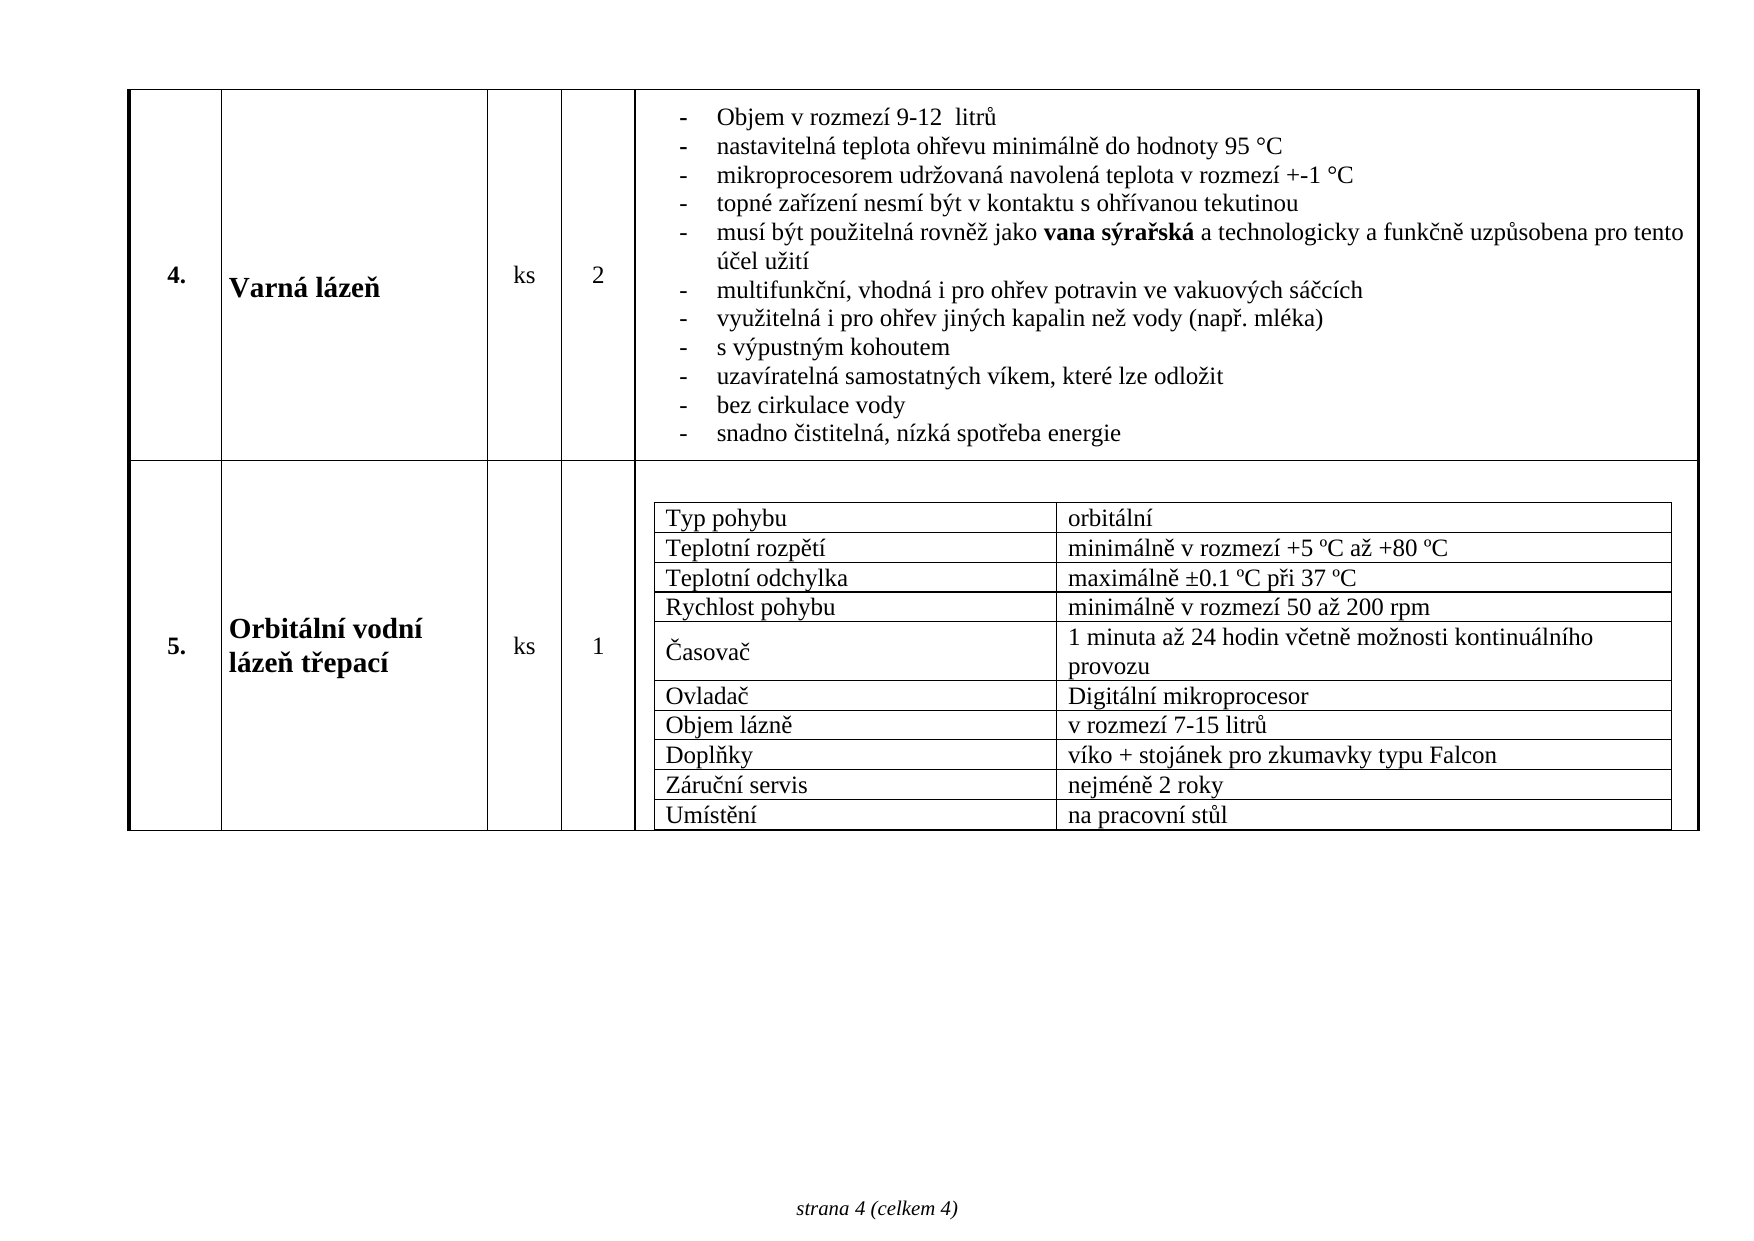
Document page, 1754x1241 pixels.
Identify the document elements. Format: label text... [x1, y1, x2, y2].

table_cell Varná lázeň [222, 90, 487, 460]
table_cell Orbitální vodní lázeň třepací [222, 461, 487, 830]
table_cell 1 [562, 461, 634, 830]
table_cell [131, 90, 221, 460]
table_cell 2 [562, 90, 634, 460]
table_cell [131, 461, 221, 830]
table_cell [636, 461, 1697, 830]
table_cell ks [488, 90, 561, 460]
table_cell Objem v rozmezí 9-12 litrů nastavitelná teplota ohřevu minimálně do hodnoty 95 °C mikroprocesorem udržovaná navolená teplota v rozmezí +-1 °C topné zařízení nesmí být v kontaktu s ohřívanou tekutinou musí být použitelná rovněž jako vana sýrařská a technologicky a funkčně uzpůsobena pro tento účel užití multifunkční, vhodná i pro ohřev potravin ve vakuových sáčcích využitelná i pro ohřev jiných kapalin než vody (např. mléka) s výpustným kohoutem uzavíratelná samostatných víkem, které lze odložit bez cirkulace vody snadno čistitelná, nízká spotřeba energie [636, 90, 1697, 460]
table_cell ks [488, 461, 561, 830]
